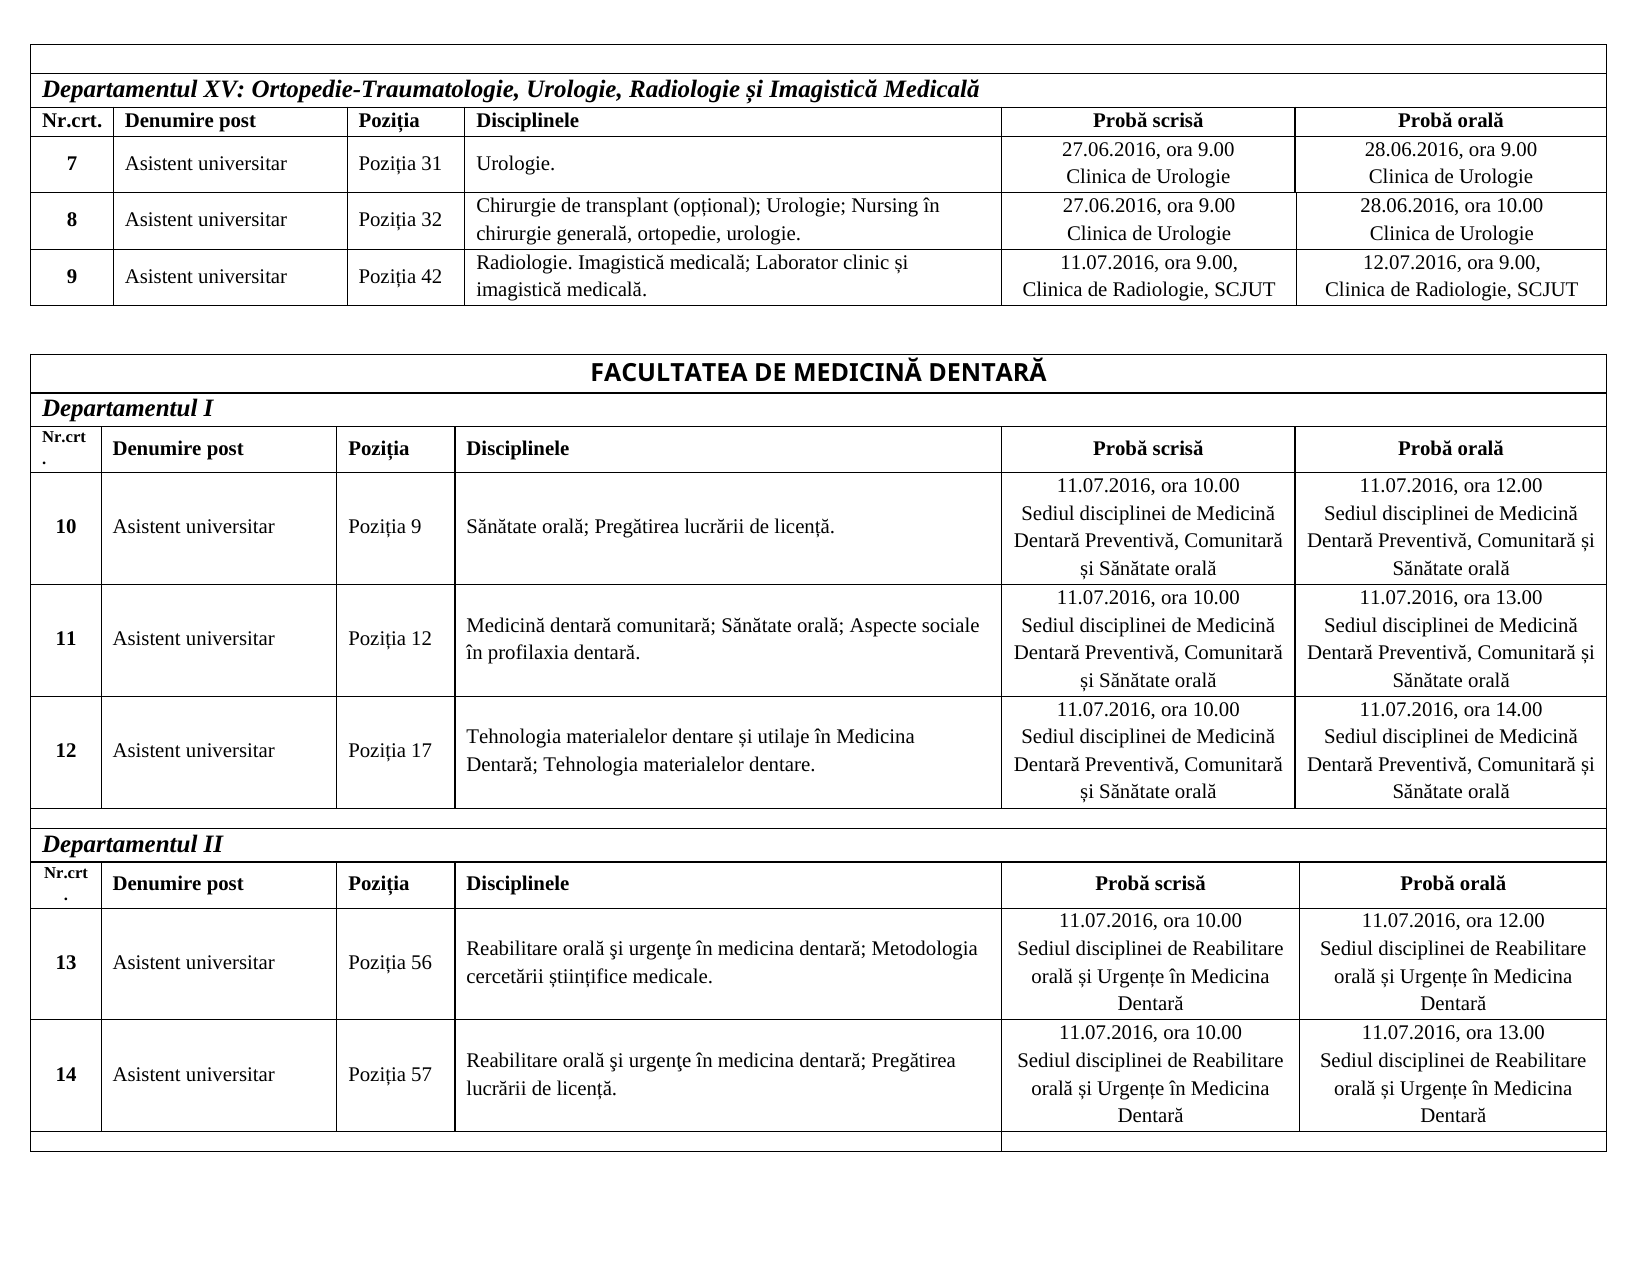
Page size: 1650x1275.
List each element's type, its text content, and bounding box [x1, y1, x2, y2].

table_cell 11.07.2016, ora 10.00 Sediul disciplinei de Medicină Dentară Preventivă, Comunitară și Sănătate orală [1002, 697, 1294, 807]
table_cell Departamentul II [31, 829, 1606, 861]
table_cell Probă orală [1300, 863, 1606, 907]
table_header FACULTATEA DE MEDICINĂ DENTARĂ [31, 355, 1606, 392]
table_cell 7 [31, 137, 113, 192]
table_cell 28.06.2016, ora 9.00 Clinica de Urologie [1296, 137, 1606, 192]
table_cell 27.06.2016, ora 9.00 Clinica de Urologie [1002, 137, 1294, 192]
table_cell Asistent universitar [102, 697, 336, 807]
table_cell Disciplinele [456, 863, 1001, 907]
table_cell Asistent universitar [102, 473, 336, 584]
table_cell 12 [31, 697, 101, 807]
table_cell Asistent universitar [114, 193, 347, 249]
table_cell Probă orală [1296, 108, 1606, 136]
table_cell 13 [31, 909, 101, 1019]
table_cell [31, 809, 1606, 828]
table_cell 9 [31, 250, 113, 305]
table_cell [31, 45, 1606, 73]
table_cell 14 [31, 1020, 101, 1131]
table_cell Probă scrisă [1002, 427, 1294, 472]
table_cell Poziția 31 [348, 137, 464, 192]
table_cell 12.07.2016, ora 9.00, Clinica de Radiologie, SCJUT [1297, 250, 1606, 305]
table_cell 11.07.2016, ora 14.00 Sediul disciplinei de Medicină Dentară Preventivă, Comunitară și Sănătate orală [1296, 697, 1606, 807]
table_cell Nr.crt. [31, 427, 101, 472]
table_cell Probă scrisă [1002, 863, 1299, 907]
table_cell Chirurgie de transplant (opțional); Urologie; Nursing în chirurgie generală, ortopedie, urologie. [465, 193, 1001, 249]
table_cell Asistent universitar [114, 250, 347, 305]
table_cell 11.07.2016, ora 13.00 Sediul disciplinei de Medicină Dentară Preventivă, Comunitară și Sănătate orală [1296, 585, 1606, 696]
table_cell Nr.crt. [31, 108, 113, 136]
table_cell Disciplinele [465, 108, 1001, 136]
table_cell Reabilitare orală şi urgenţe în medicina dentară; Pregătirea lucrării de licență. [456, 1020, 1001, 1131]
table_cell Denumire post [102, 863, 336, 907]
table_cell Disciplinele [456, 427, 1001, 472]
table_cell Poziția [348, 108, 464, 136]
table_cell Departamentul XV: Ortopedie-Traumatologie, Urologie, Radiologie și Imagistică Medicală [31, 74, 1606, 107]
table_cell Poziția 17 [337, 697, 454, 807]
table_cell Poziția 32 [348, 193, 464, 249]
table_cell Poziția 42 [348, 250, 464, 305]
table_cell Asistent universitar [102, 585, 336, 696]
table_cell Probă scrisă [1002, 108, 1294, 136]
table_cell [1002, 1132, 1606, 1151]
table_cell Poziția 12 [337, 585, 454, 696]
table_cell Denumire post [114, 108, 347, 136]
table_cell Poziția 56 [337, 909, 454, 1019]
table_cell 11.07.2016, ora 9.00, Clinica de Radiologie, SCJUT [1002, 250, 1296, 305]
table_cell 11.07.2016, ora 10.00 Sediul disciplinei de Medicină Dentară Preventivă, Comunitară și Sănătate orală [1002, 473, 1294, 584]
table_cell Medicină dentară comunitară; Sănătate orală; Aspecte sociale în profilaxia dentară. [456, 585, 1001, 696]
table_cell 11.07.2016, ora 10.00 Sediul disciplinei de Reabilitare orală și Urgențe în Medicina Dentară [1002, 909, 1299, 1019]
table_cell Sănătate orală; Pregătirea lucrării de licență. [456, 473, 1001, 584]
table_cell 11.07.2016, ora 10.00 Sediul disciplinei de Medicină Dentară Preventivă, Comunitară și Sănătate orală [1002, 585, 1294, 696]
table_cell Nr.crt. [31, 863, 101, 907]
table_cell 11.07.2016, ora 12.00 Sediul disciplinei de Medicină Dentară Preventivă, Comunitară și Sănătate orală [1296, 473, 1606, 584]
table_cell Reabilitare orală şi urgenţe în medicina dentară; Metodologia cercetării științifice medicale. [456, 909, 1001, 1019]
table_cell 11.07.2016, ora 13.00 Sediul disciplinei de Reabilitare orală și Urgențe în Medicina Dentară [1300, 1020, 1606, 1131]
table_cell Asistent universitar [102, 1020, 336, 1131]
table_cell Tehnologia materialelor dentare și utilaje în Medicina Dentară; Tehnologia materialelor dentare. [456, 697, 1001, 807]
table_cell Poziția [337, 863, 454, 907]
table_cell Denumire post [102, 427, 336, 472]
table_cell [31, 1132, 1001, 1151]
table_cell Poziția 9 [337, 473, 454, 584]
table_cell 28.06.2016, ora 10.00 Clinica de Urologie [1297, 193, 1606, 249]
table_cell 11 [31, 585, 101, 696]
table_cell Asistent universitar [102, 909, 336, 1019]
table_cell Poziția 57 [337, 1020, 454, 1131]
table_cell 11.07.2016, ora 12.00 Sediul disciplinei de Reabilitare orală și Urgențe în Medicina Dentară [1300, 909, 1606, 1019]
table_cell Radiologie. Imagistică medicală; Laborator clinic și imagistică medicală. [465, 250, 1001, 305]
table_cell Probă orală [1296, 427, 1606, 472]
table_cell 8 [31, 193, 113, 249]
table_cell Urologie. [465, 137, 1001, 192]
table_cell 27.06.2016, ora 9.00 Clinica de Urologie [1002, 193, 1296, 249]
table_cell 10 [31, 473, 101, 584]
table_cell 11.07.2016, ora 10.00 Sediul disciplinei de Reabilitare orală și Urgențe în Medicina Dentară [1002, 1020, 1299, 1131]
table_cell Asistent universitar [114, 137, 347, 192]
table_cell Departamentul I [31, 394, 1606, 426]
table_cell Poziția [337, 427, 454, 472]
